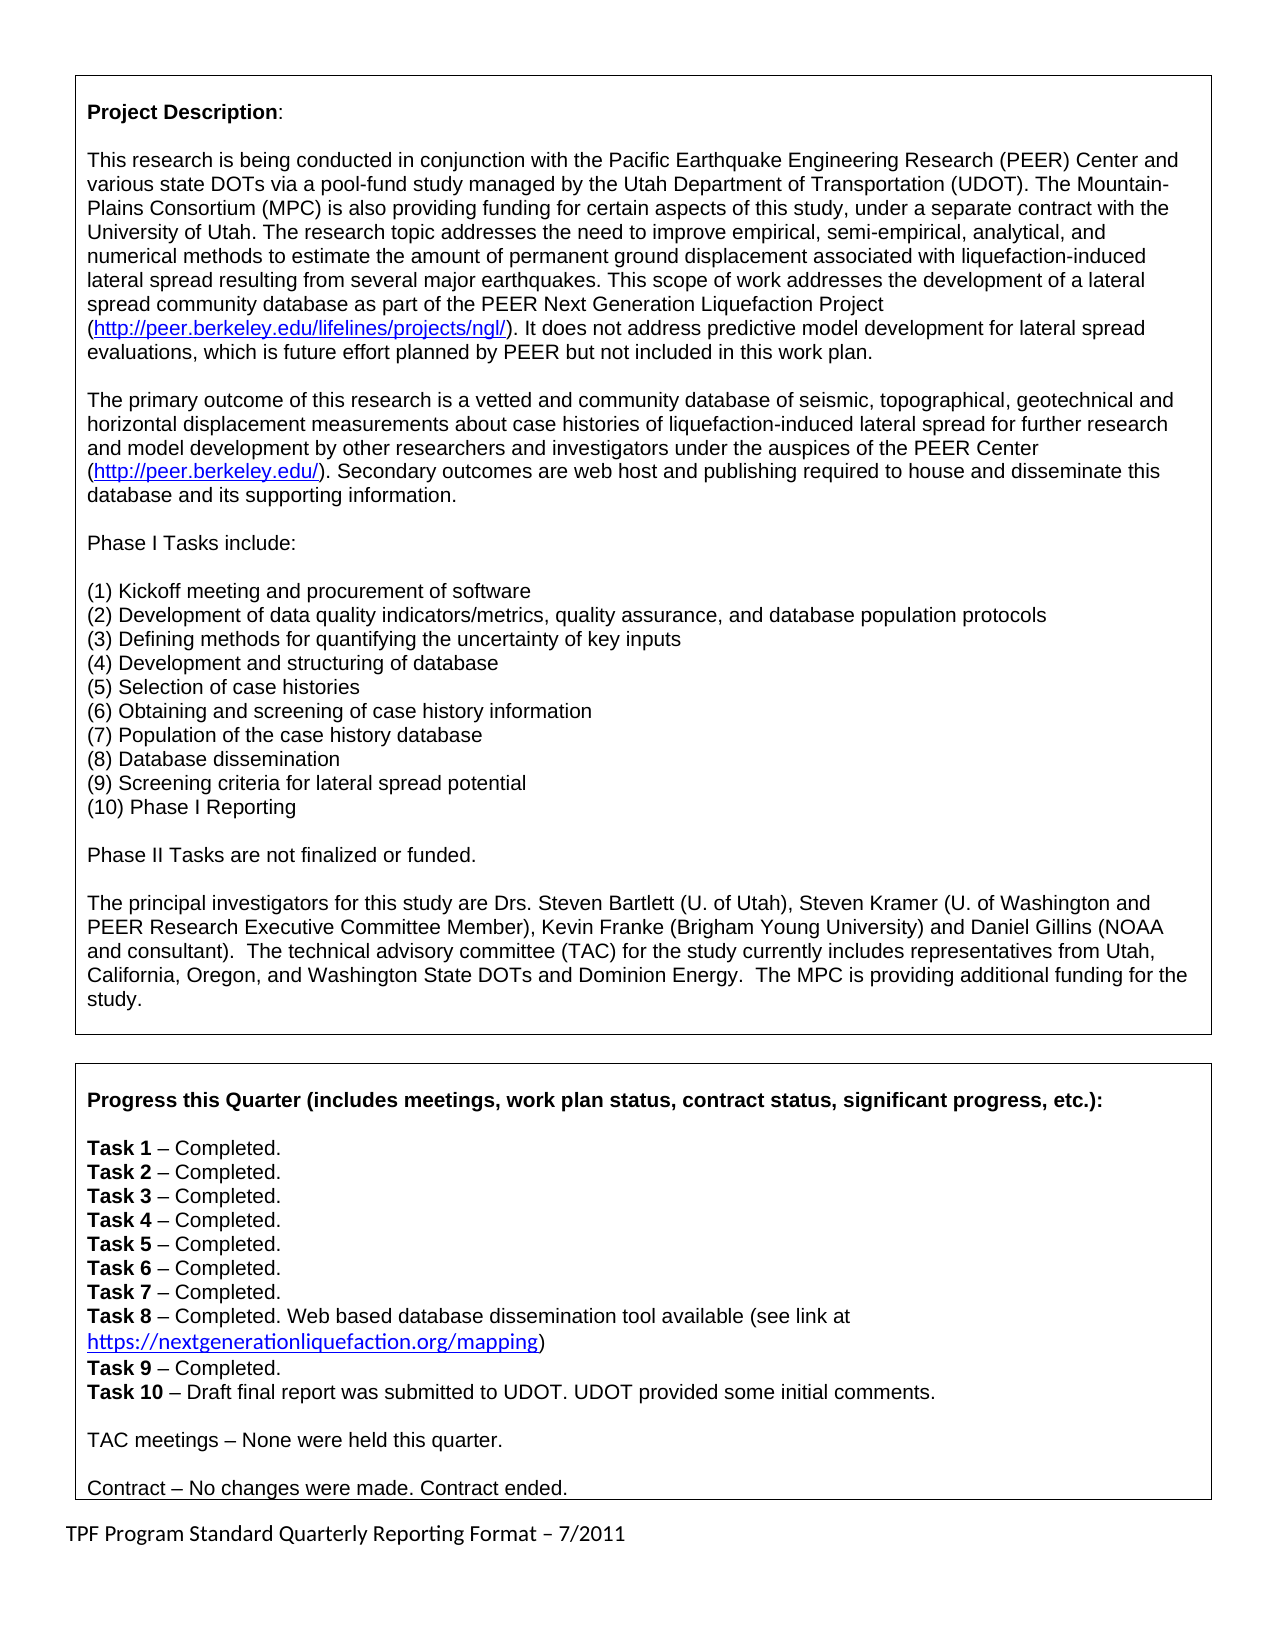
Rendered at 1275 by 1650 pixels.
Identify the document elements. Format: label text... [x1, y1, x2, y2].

table_header Project Description: This research is being conducted in conjunction with the Pacific Earthquake Engineering Research (PEER) Center and various state DOTs via a pool-fund study managed by the Utah Department of Transportation (UDOT). The Mountain-Plains Consortium (MPC) is also providing funding for certain aspects of this study, under a separate contract with the University of Utah. The research topic addresses the need to improve empirical, semi-empirical, analytical, and numerical methods to estimate the amount of permanent ground displacement associated with liquefaction-induced lateral spread resulting from several major earthquakes. This scope of work addresses the development of a lateral spread community database as part of the PEER Next Generation Liquefaction Project (http://peer.berkeley.edu/lifelines/projects/ngl/). It does not address predictive model development for lateral spread evaluations, which is future effort planned by PEER but not included in this work plan. The primary outcome of this research is a vetted and community database of seismic, topographical, geotechnical and horizontal displacement measurements about case histories of liquefaction-induced lateral spread for further research and model development by other researchers and investigators under the auspices of the PEER Center (http://peer.berkeley.edu/). Secondary outcomes are web host and publishing required to house and disseminate this database and its supporting information. Phase I Tasks include: (1) Kickoff meeting and procurement of software (2) Development of data quality indicators/metrics, quality assurance, and database population protocols (3) Defining methods for quantifying the uncertainty of key inputs (4) Development and structuring of database (5) Selection of case histories (6) Obtaining and screening of case history information (7) Population of the case history database (8) Database dissemination (9) Screening criteria for lateral spread potential (10) Phase I Reporting Phase II Tasks are not finalized or funded. The principal investigators for this study are Drs. Steven Bartlett (U. of Utah), Steven Kramer (U. of Washington and PEER Research Executive Committee Member), Kevin Franke (Brigham Young University) and Daniel Gillins (NOAA and consultant). The technical advisory committee (TAC) for the study currently includes representatives from Utah, California, Oregon, and Washington State DOTs and Dominion Energy. The MPC is providing additional funding for the study. [76, 76, 1211, 1034]
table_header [76, 1064, 1211, 1499]
